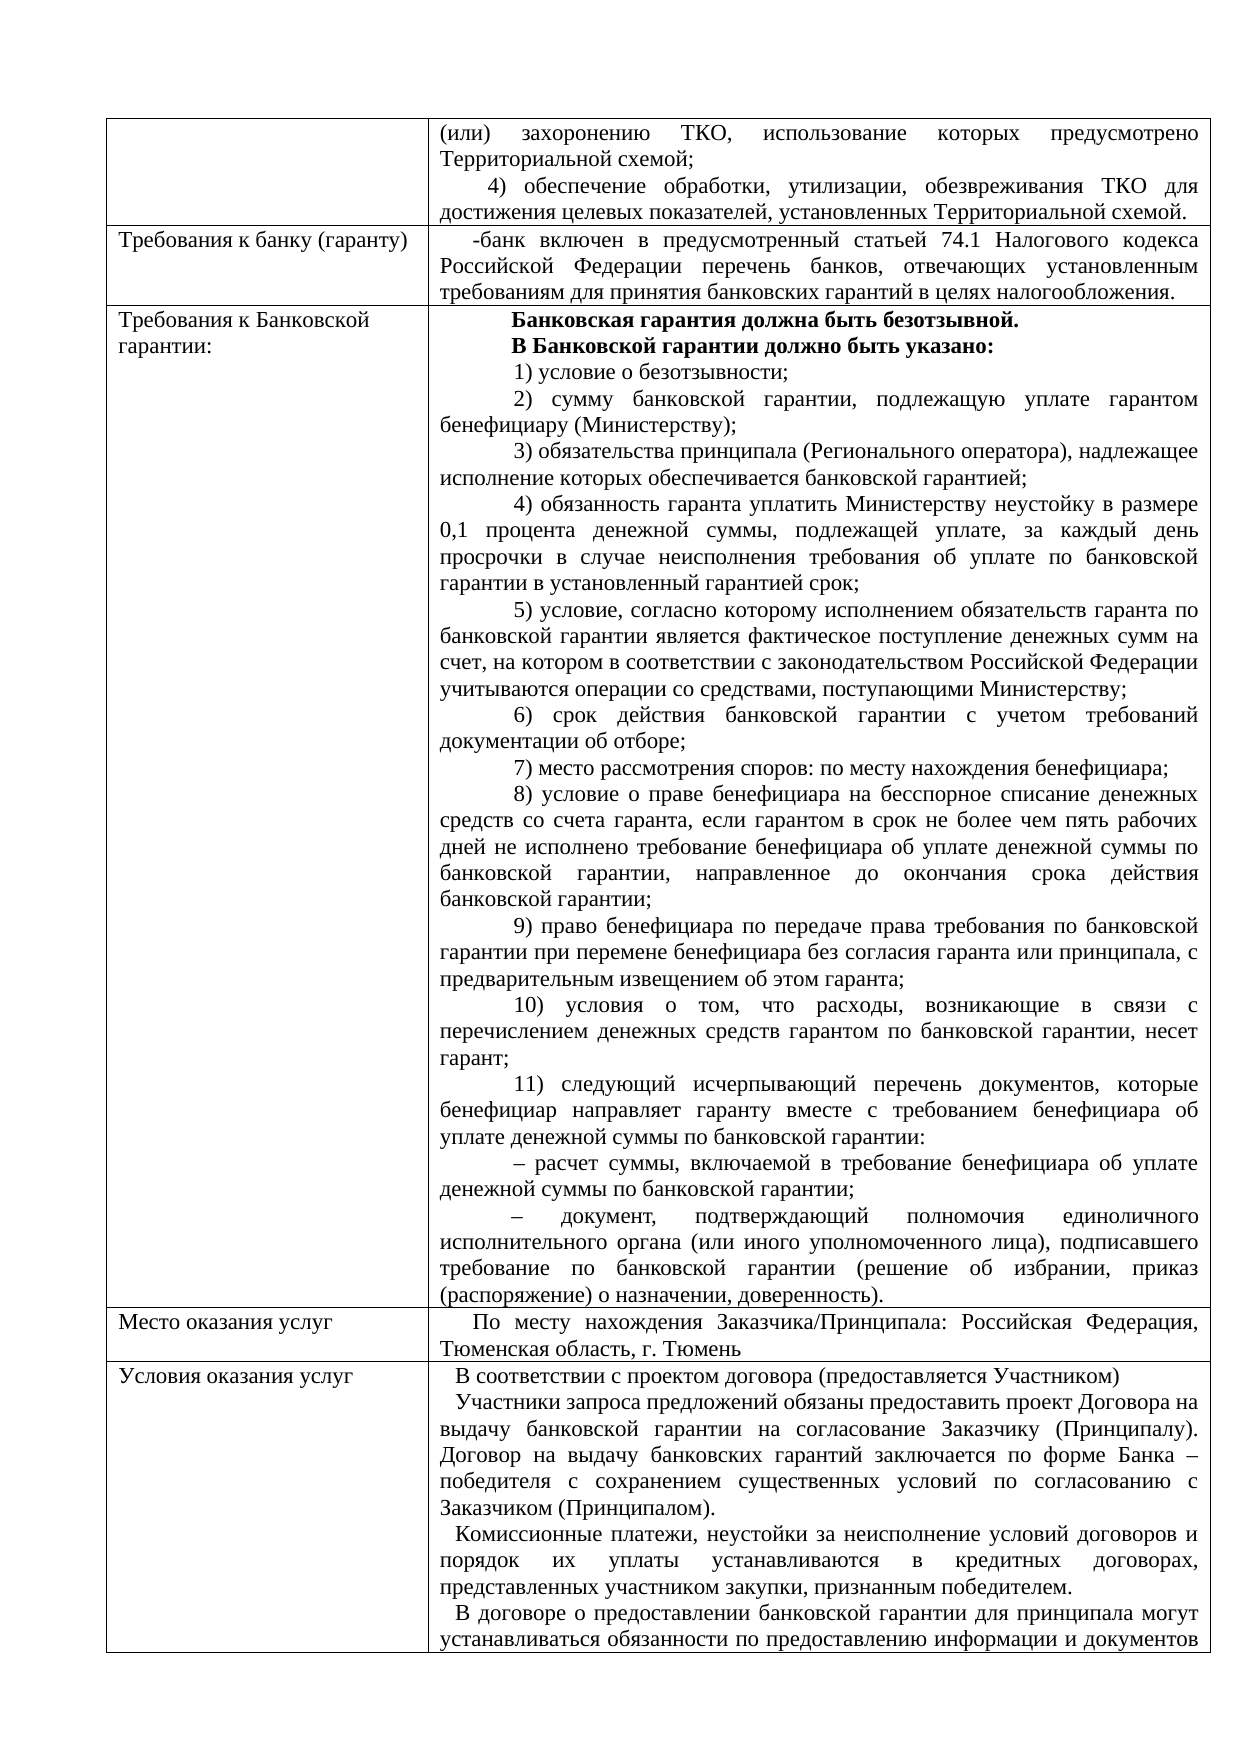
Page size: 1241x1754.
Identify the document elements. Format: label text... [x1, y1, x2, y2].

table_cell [429, 1362, 1210, 1652]
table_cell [107, 119, 428, 224]
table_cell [429, 119, 1210, 224]
table_cell Требования к банку (гаранту) [107, 226, 428, 305]
table_cell Место оказания услуг [107, 1308, 428, 1361]
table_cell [107, 1362, 428, 1652]
table_cell По месту нахождения Заказчика/Принципала: Российская Федерация, Тюменская область, г. Тюмень [429, 1308, 1210, 1361]
table_cell -банк включен в предусмотренный статьей 74.1 Налогового кодекса Российской Федерации перечень банков, отвечающих установленным требованиям для принятия банковских гарантий в целях налогообложения. [429, 226, 1210, 305]
table_cell Банковская гарантия должна быть безотзывной. В Банковской гарантии должно быть указано: 1) условие о безотзывности; 2) сумму банковской гарантии, подлежащую уплате гарантом бенефициару (Министерству); 3) обязательства принципала (Регионального оператора), надлежащее исполнение которых обеспечивается банковской гарантией; 4) обязанность гаранта уплатить Министерству неустойку в размере 0,1 процента денежной суммы, подлежащей уплате, за каждый день просрочки в случае неисполнения требования об уплате по банковской гарантии в установленный гарантией срок; 5) условие, согласно которому исполнением обязательств гаранта по банковской гарантии является фактическое поступление денежных сумм на счет, на котором в соответствии с законодательством Российской Федерации учитываются операции со средствами, поступающими Министерству; 6) срок действия банковской гарантии с учетом требований документации об отборе; 7) место рассмотрения споров: по месту нахождения бенефициара; 8) условие о праве бенефициара на бесспорное списание денежных средств со счета гаранта, если гарантом в срок не более чем пять рабочих дней не исполнено требование бенефициара об уплате денежной суммы по банковской гарантии, направленное до окончания срока действия банковской гарантии; 9) право бенефициара по передаче права требования по банковской гарантии при перемене бенефициара без согласия гаранта или принципала, с предварительным извещением об этом гаранта; 10) условия о том, что расходы, возникающие в связи с перечислением денежных средств гарантом по банковской гарантии, несет гарант; 11) следующий исчерпывающий перечень документов, которые бенефициар направляет гаранту вместе с требованием бенефициара об уплате денежной суммы по банковской гарантии: – расчет суммы, включаемой в требование бенефициара об уплате денежной суммы по банковской гарантии; – документ, подтверждающий полномочия единоличного исполнительного органа (или иного уполномоченного лица), подписавшего требование по банковской гарантии (решение об избрании, приказ (распоряжение) о назначении, доверенность). [429, 306, 1210, 1307]
table_cell Требования к Банковской гарантии: [107, 306, 428, 1307]
